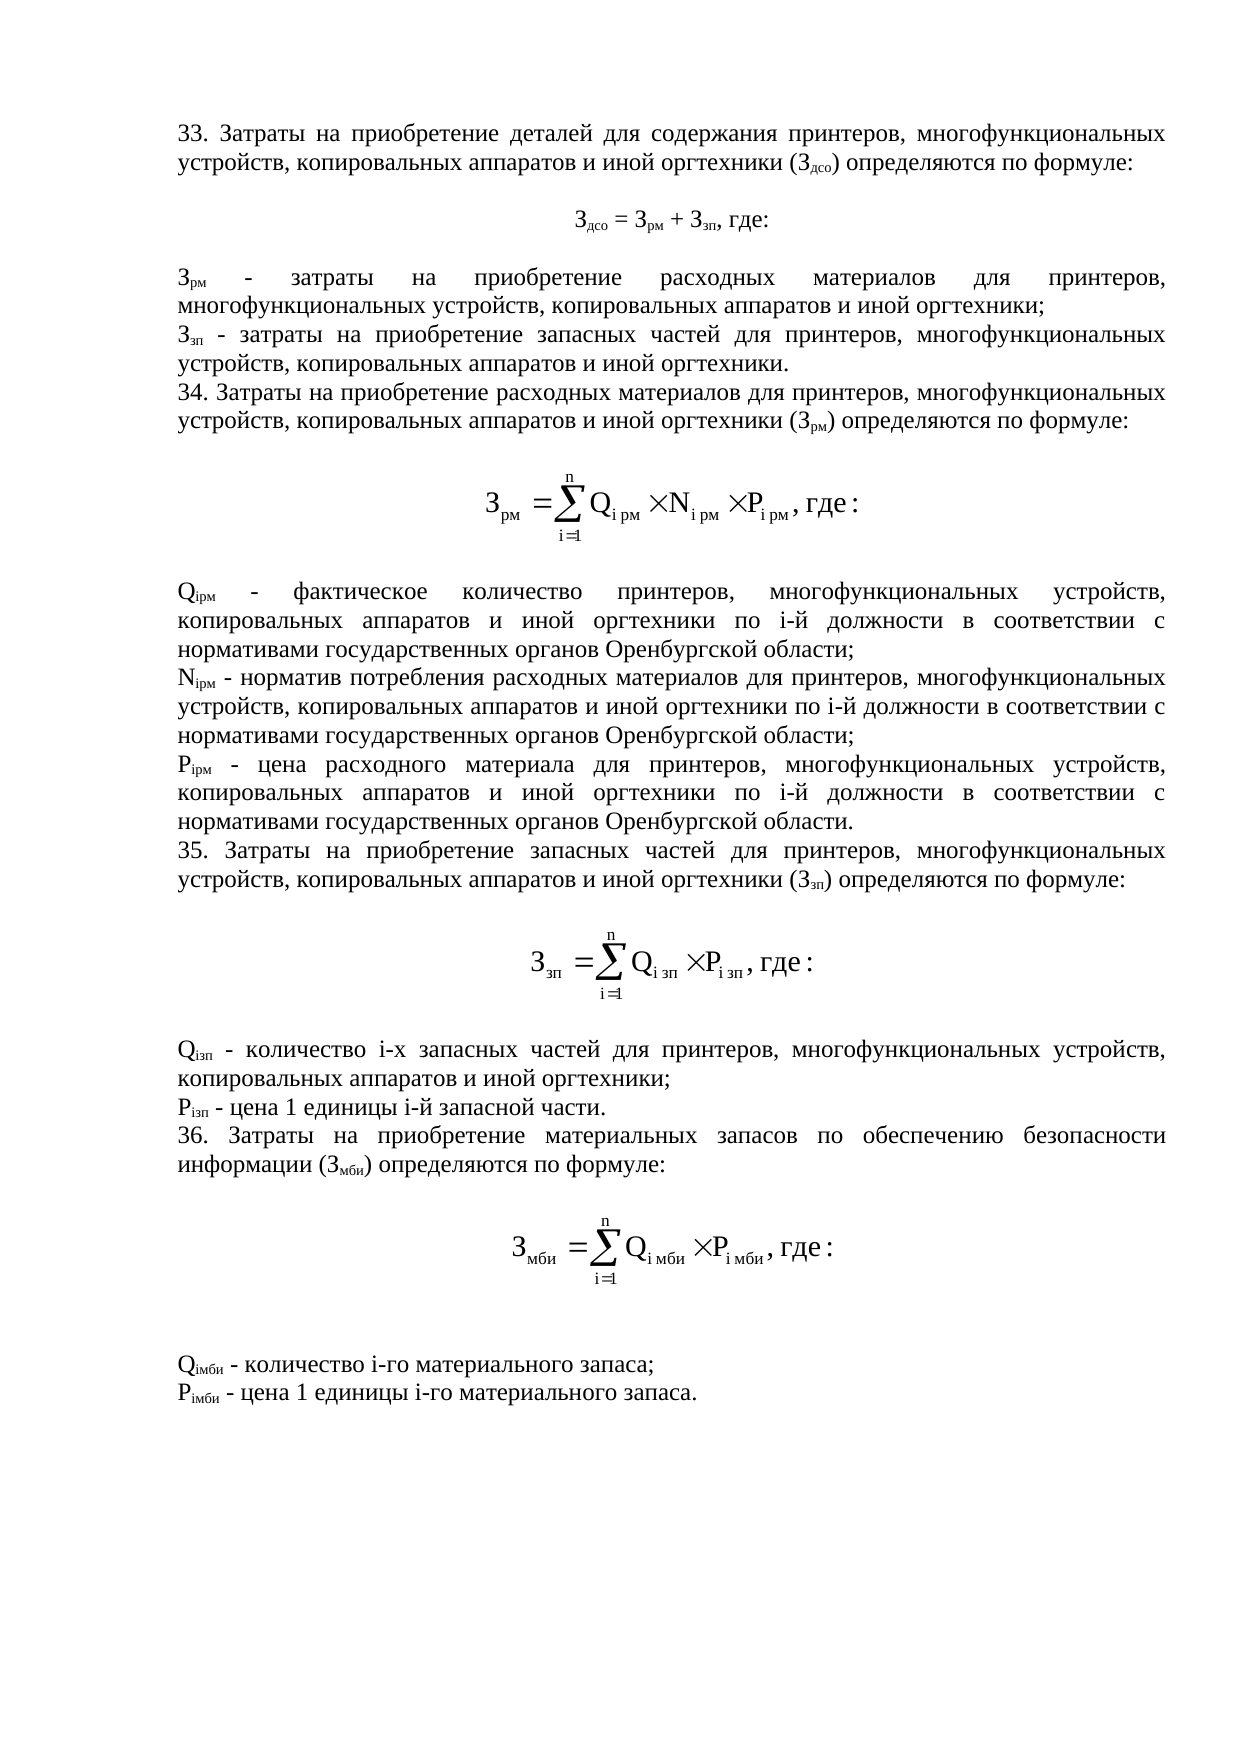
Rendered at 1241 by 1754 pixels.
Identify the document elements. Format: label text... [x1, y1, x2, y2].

text Qiрм - фактическое количество принтеров, многофункциональных устройств, копировальных аппаратов и иной оргтехники по i-й должности в соответствии с нормативами государственных органов Оренбургской области; [177, 576, 1167, 662]
text Зрм - затраты на приобретение расходных материалов для принтеров, многофункциональных устройств, копировальных аппаратов и иной оргтехники; [177, 262, 1167, 319]
text 34. Затраты на приобретение расходных материалов для принтеров, многофункциональных устройств, копировальных аппаратов и иной оргтехники (Зрм) определяются по формуле: [177, 377, 1167, 434]
text Ззп - затраты на приобретение запасных частей для принтеров, многофункциональных устройств, копировальных аппаратов и иной оргтехники. [177, 319, 1167, 377]
text Niрм - норматив потребления расходных материалов для принтеров, многофункциональных устройств, копировальных аппаратов и иной оргтехники по i-й должности в соответствии с нормативами государственных органов Оренбургской области; [177, 662, 1167, 749]
text Piмби - цена 1 единицы i-го материального запаса. [177, 1377, 1167, 1406]
text Qiмби - количество i-го материального запаса; [177, 1349, 1167, 1377]
text 33. Затраты на приобретение деталей для содержания принтеров, многофункциональных устройств, копировальных аппаратов и иной оргтехники (Здсо) определяются по формуле: [177, 118, 1167, 176]
text Здсо = Зрм + Ззп, где: [177, 204, 1167, 233]
text 36. Затраты на приобретение материальных запасов по обеспечению безопасности информации (Змби) определяются по формуле: [177, 1121, 1167, 1178]
text 35. Затраты на приобретение запасных частей для принтеров, многофункциональных устройств, копировальных аппаратов и иной оргтехники (Ззп) определяются по формуле: [177, 835, 1167, 892]
text Piрм - цена расходного материала для принтеров, многофункциональных устройств, копировальных аппаратов и иной оргтехники по i-й должности в соответствии с нормативами государственных органов Оренбургской области. [177, 749, 1167, 835]
text Piзп - цена 1 единицы i-й запасной части. [177, 1092, 1167, 1121]
text Qiзп - количество i-х запасных частей для принтеров, многофункциональных устройств, копировальных аппаратов и иной оргтехники; [177, 1034, 1167, 1092]
